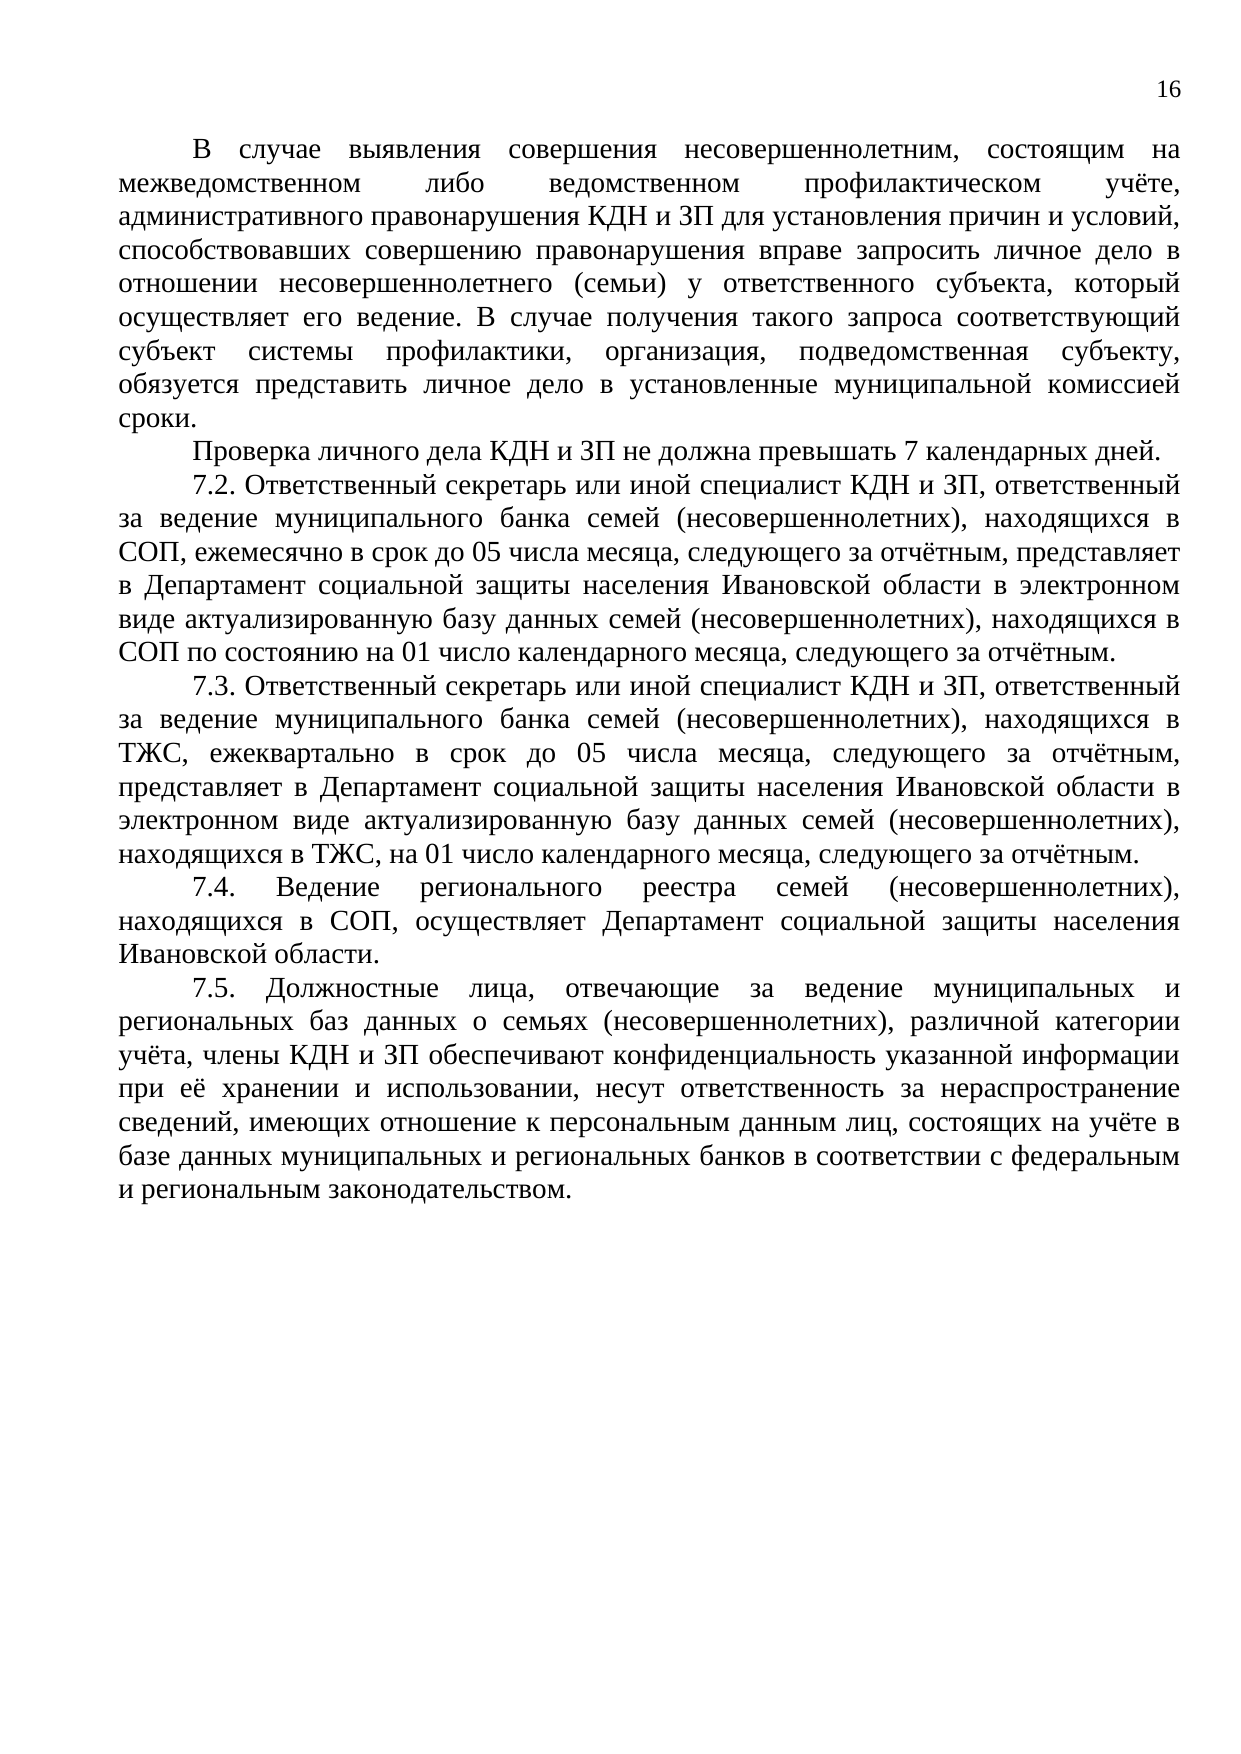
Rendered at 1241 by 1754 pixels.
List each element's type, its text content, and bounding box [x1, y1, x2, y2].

text 7.2. Ответственный секретарь или иной специалист КДН и ЗП, ответственный за ведение муниципального банка семей (несовершеннолетних), находящихся в СОП, ежемесячно в срок до 05 числа месяца, следующего за отчётным, представляет в Департамент социальной защиты населения Ивановской области в электронном виде актуализированную базу данных семей (несовершеннолетних), находящихся в СОП по состоянию на 01 число календарного месяца, следующего за отчётным. [118, 467, 1181, 668]
text В случае выявления совершения несовершеннолетним, состоящим на межведомственном либо ведомственном профилактическом учёте, административного правонарушения КДН и ЗП для установления причин и условий, способствовавших совершению правонарушения вправе запросить личное дело в отношении несовершеннолетнего (семьи) у ответственного субъекта, который осуществляет его ведение. В случае получения такого запроса соответствующий субъект системы профилактики, организация, подведомственная субъекту, обязуется представить личное дело в установленные муниципальной комиссией сроки. [118, 131, 1181, 433]
text 7.3. Ответственный секретарь или иной специалист КДН и ЗП, ответственный за ведение муниципального банка семей (несовершеннолетних), находящихся в ТЖС, ежеквартально в срок до 05 числа месяца, следующего за отчётным, представляет в Департамент социальной защиты населения Ивановской области в электронном виде актуализированную базу данных семей (несовершеннолетних), находящихся в ТЖС, на 01 число календарного месяца, следующего за отчётным. [118, 668, 1181, 869]
text 7.4. Ведение регионального реестра семей (несовершеннолетних), находящихся в СОП, осуществляет Департамент социальной защиты населения Ивановской области. [118, 869, 1181, 970]
text Проверка личного дела КДН и ЗП не должна превышать 7 календарных дней. [118, 433, 1181, 467]
text 7.5. Должностные лица, отвечающие за ведение муниципальных и региональных баз данных о семьях (несовершеннолетних), различной категории учёта, члены КДН и ЗП обеспечивают конфиденциальность указанной информации при её хранении и использовании, несут ответственность за нераспространение сведений, имеющих отношение к персональным данным лиц, состоящих на учёте в базе данных муниципальных и региональных банков в соответствии с федеральным и региональным законодательством. [118, 970, 1181, 1205]
